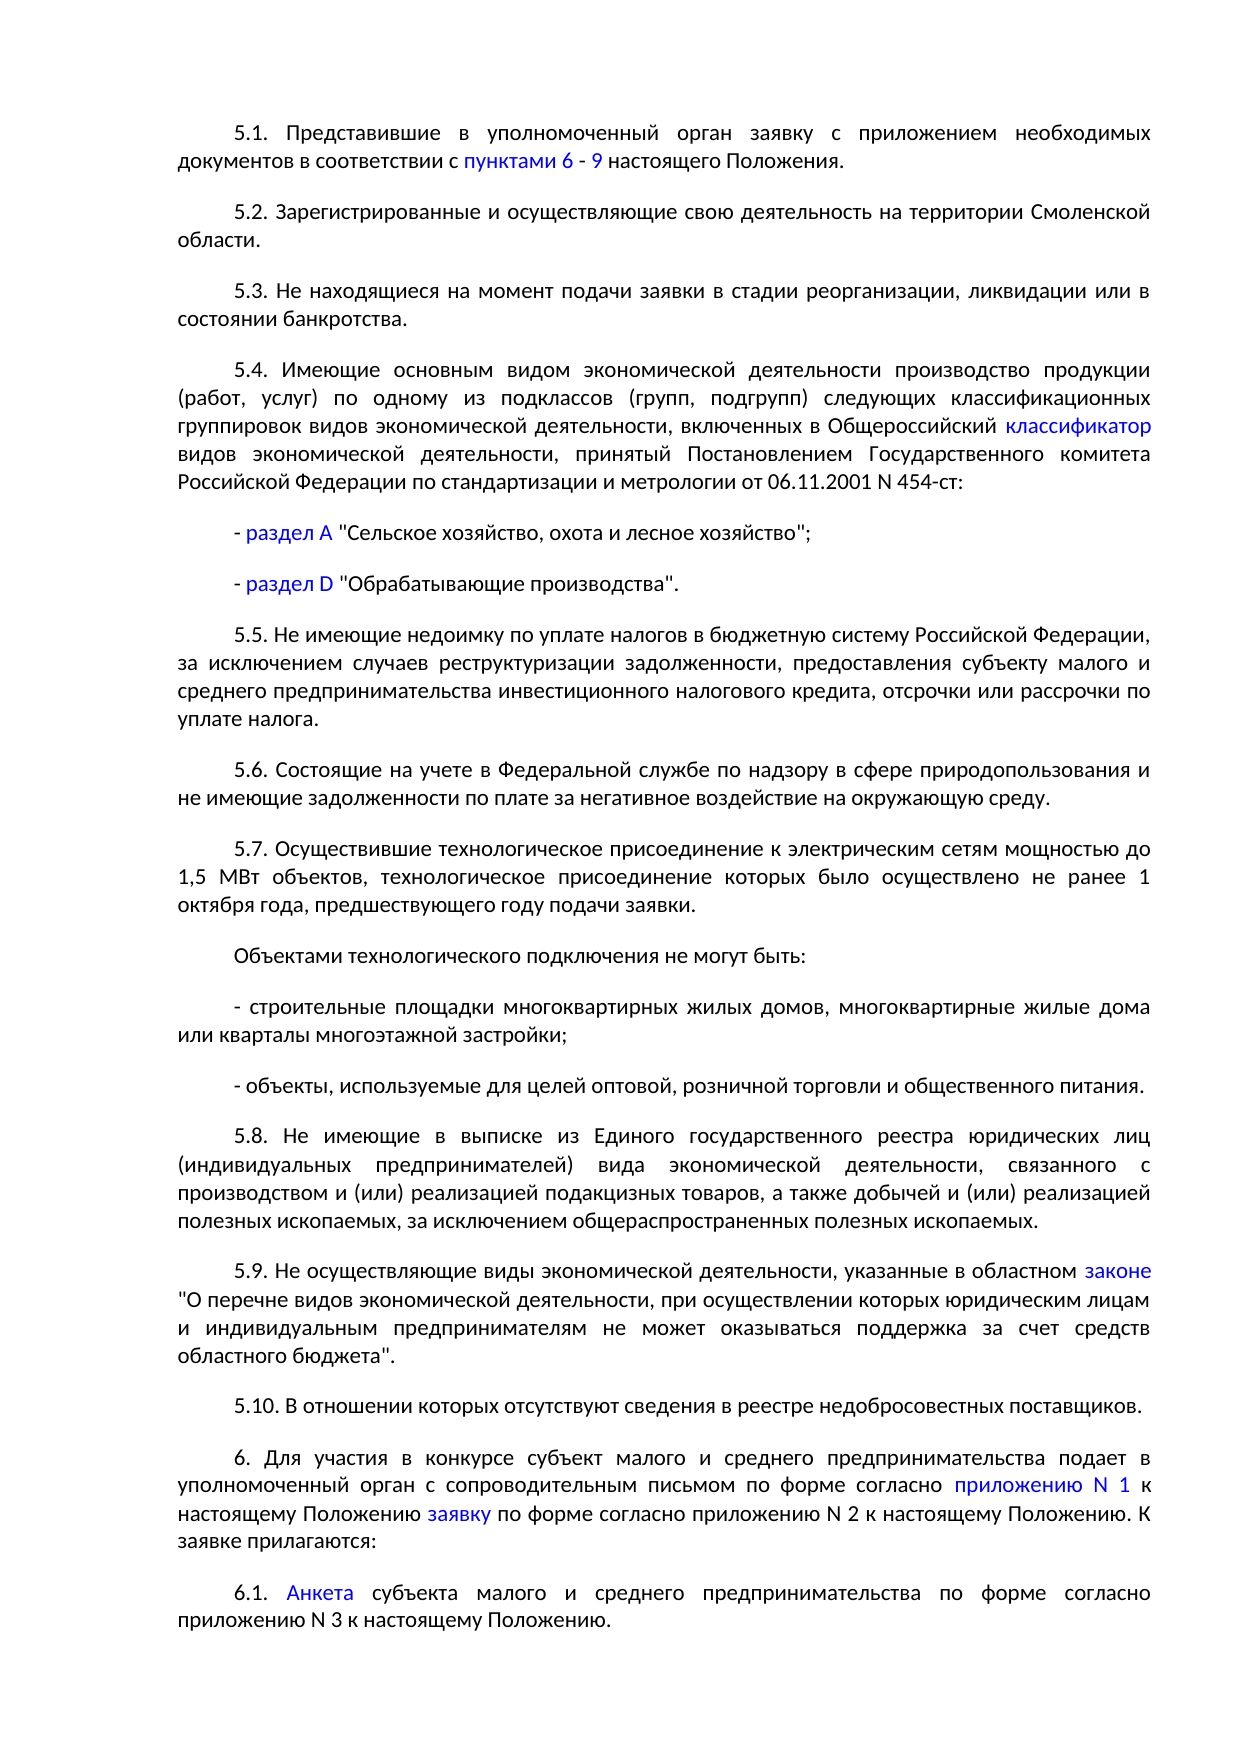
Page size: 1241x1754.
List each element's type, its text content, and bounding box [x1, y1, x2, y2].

text 6. Для участия в конкурсе субъект малого и среднего предпринимательства подает в уполномоченный орган с сопроводительным письмом по форме согласно приложению N 1 к настоящему Положению заявку по форме согласно приложению N 2 к настоящему Положению. К заявке прилагаются: [177, 1443, 1152, 1555]
text - раздел D "Обрабатывающие производства". [177, 569, 1152, 597]
text 5.8. Не имеющие в выписке из Единого государственного реестра юридических лиц (индивидуальных предпринимателей) вида экономической деятельности, связанного с производством и (или) реализацией подакцизных товаров, а также добычей и (или) реализацией полезных ископаемых, за исключением общераспространенных полезных ископаемых. [177, 1122, 1152, 1234]
text - раздел A "Сельское хозяйство, охота и лесное хозяйство"; [177, 518, 1152, 546]
text - объекты, используемые для целей оптовой, розничной торговли и общественного питания. [177, 1071, 1152, 1099]
text - строительные площадки многоквартирных жилых домов, многоквартирные жилые дома или кварталы многоэтажной застройки; [177, 992, 1152, 1048]
text 5.3. Не находящиеся на момент подачи заявки в стадии реорганизации, ликвидации или в состоянии банкротства. [177, 276, 1152, 332]
text 5.1. Представившие в уполномоченный орган заявку с приложением необходимых документов в соответствии с пунктами 6 - 9 настоящего Положения. [177, 118, 1152, 174]
text 5.6. Состоящие на учете в Федеральной службе по надзору в сфере природопользования и не имеющие задолженности по плате за негативное воздействие на окружающую среду. [177, 755, 1152, 811]
text 5.10. В отношении которых отсутствуют сведения в реестре недобросовестных поставщиков. [177, 1392, 1152, 1420]
text 5.9. Не осуществляющие виды экономической деятельности, указанные в областном законе "О перечне видов экономической деятельности, при осуществлении которых юридическим лицам и индивидуальным предпринимателям не может оказываться поддержка за счет средств областного бюджета". [177, 1257, 1152, 1369]
text 5.5. Не имеющие недоимку по уплате налогов в бюджетную систему Российской Федерации, за исключением случаев реструктуризации задолженности, предоставления субъекту малого и среднего предпринимательства инвестиционного налогового кредита, отсрочки или рассрочки по уплате налога. [177, 620, 1152, 732]
text 6.1. Анкета субъекта малого и среднего предпринимательства по форме согласно приложению N 3 к настоящему Положению. [177, 1578, 1152, 1634]
text 5.4. Имеющие основным видом экономической деятельности производство продукции (работ, услуг) по одному из подклассов (групп, подгрупп) следующих классификационных группировок видов экономической деятельности, включенных в Общероссийский классификатор видов экономической деятельности, принятый Постановлением Государственного комитета Российской Федерации по стандартизации и метрологии от 06.11.2001 N 454-ст: [177, 355, 1152, 495]
text 5.7. Осуществившие технологическое присоединение к электрическим сетям мощностью до 1,5 МВт объектов, технологическое присоединение которых было осуществлено не ранее 1 октября года, предшествующего году подачи заявки. [177, 834, 1152, 918]
text Объектами технологического подключения не могут быть: [177, 941, 1152, 969]
text 5.2. Зарегистрированные и осуществляющие свою деятельность на территории Смоленской области. [177, 197, 1152, 253]
